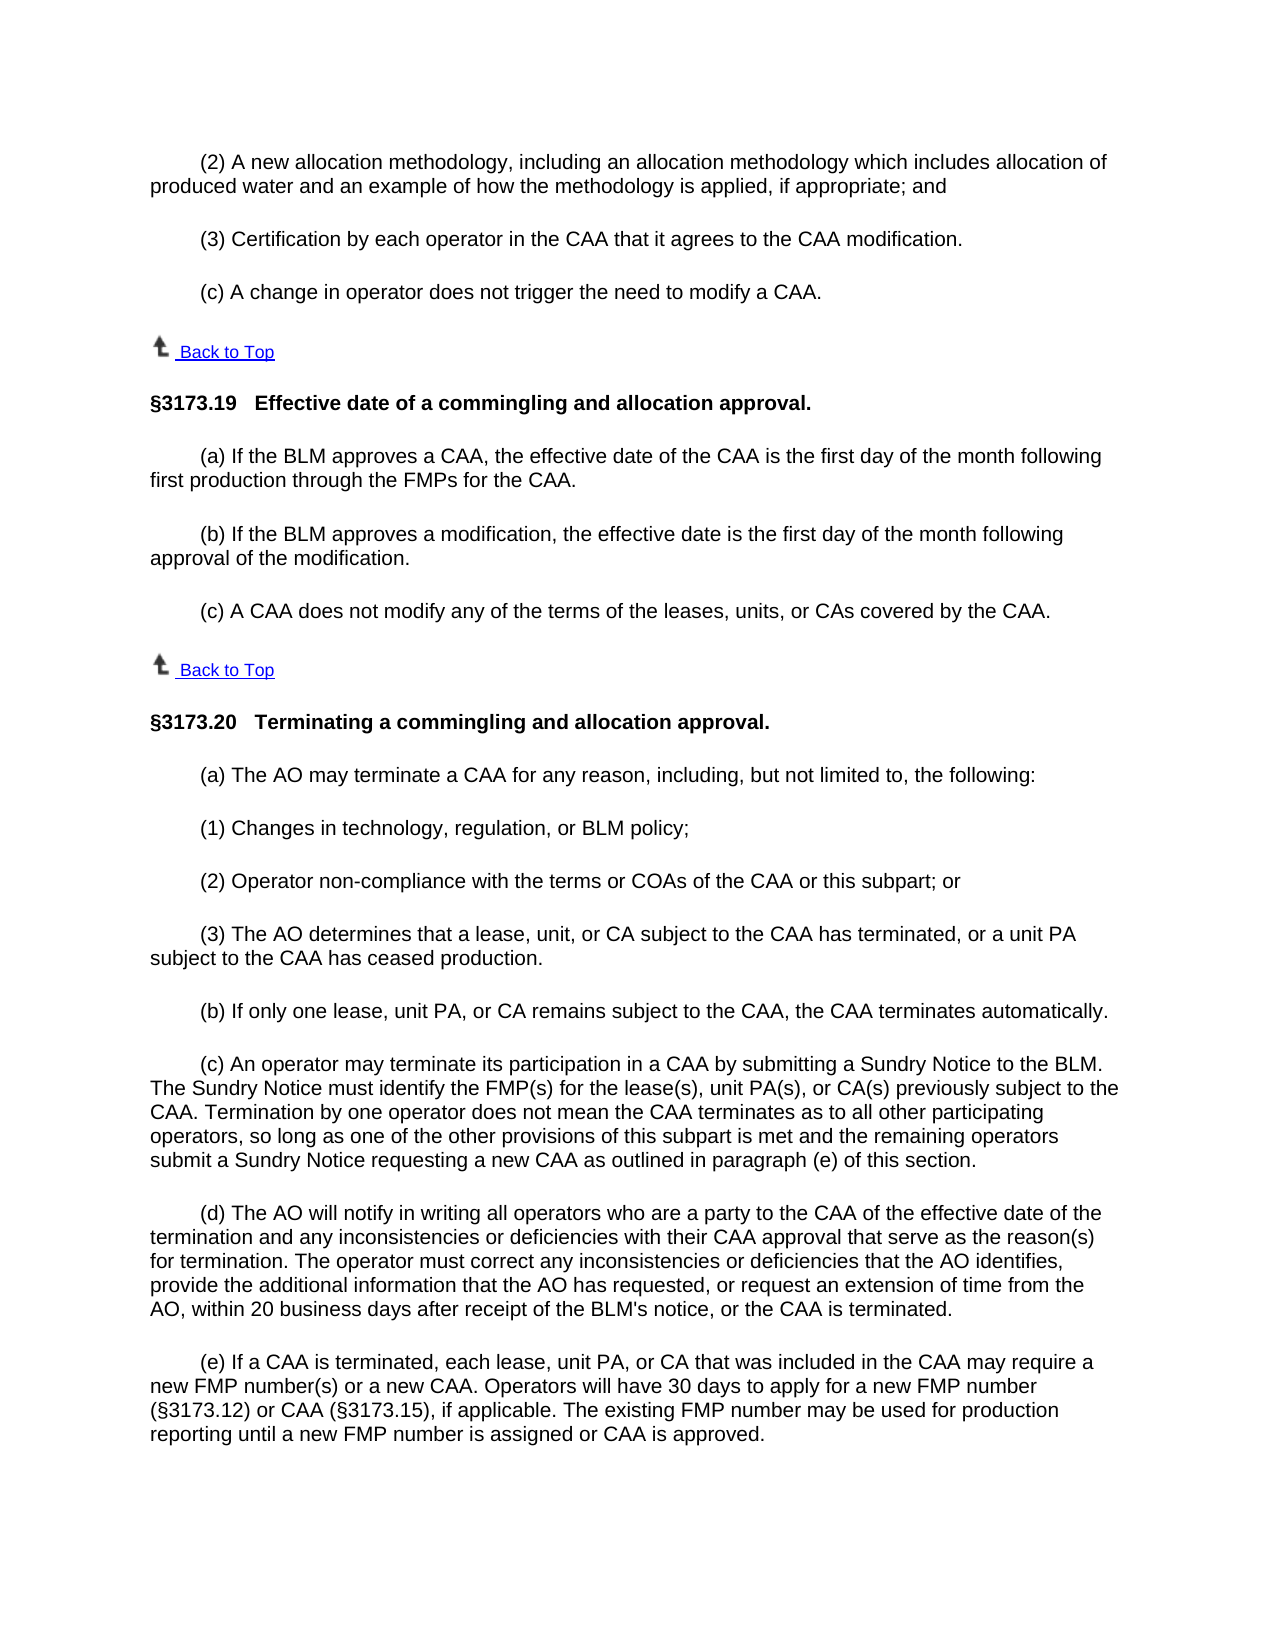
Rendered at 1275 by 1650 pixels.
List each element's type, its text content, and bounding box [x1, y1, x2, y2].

text Back to Top [150, 333, 1125, 362]
text Back to Top [150, 652, 1125, 680]
text (c) A change in operator does not trigger the need to modify a CAA. [150, 280, 1125, 304]
text (1) Changes in technology, regulation, or BLM policy; [150, 816, 1125, 840]
text §3173.19 Effective date of a commingling and allocation approval. [150, 391, 1125, 415]
text (c) An operator may terminate its participation in a CAA by submitting a Sundry Notice to the BLM. The Sundry Notice must identify the FMP(s) for the lease(s), unit PA(s), or CA(s) previously subject to the CAA. Termination by one operator does not mean the CAA terminates as to all other participating operators, so long as one of the other provisions of this subpart is met and the remaining operators submit a Sundry Notice requesting a new CAA as outlined in paragraph (e) of this section. [150, 1052, 1125, 1172]
text (3) The AO determines that a lease, unit, or CA subject to the CAA has terminated, or a unit PA subject to the CAA has ceased production. [150, 922, 1125, 970]
text (b) If the BLM approves a modification, the effective date is the first day of the month following approval of the modification. [150, 521, 1125, 569]
text §3173.20 Terminating a commingling and allocation approval. [150, 709, 1125, 733]
text (e) If a CAA is terminated, each lease, unit PA, or CA that was included in the CAA may require a new FMP number(s) or a new CAA. Operators will have 30 days to apply for a new FMP number (§3173.12) or CAA (§3173.15), if applicable. The existing FMP number may be used for production reporting until a new FMP number is assigned or CAA is approved. [150, 1350, 1125, 1446]
text (c) A CAA does not modify any of the terms of the leases, units, or CAs covered by the CAA. [150, 598, 1125, 622]
text (b) If only one lease, unit PA, or CA remains subject to the CAA, the CAA terminates automatically. [150, 999, 1125, 1023]
text (3) Certification by each operator in the CAA that it agrees to the CAA modification. [150, 227, 1125, 251]
text (a) The AO may terminate a CAA for any reason, including, but not limited to, the following: [150, 763, 1125, 787]
text (2) A new allocation methodology, including an allocation methodology which includes allocation of produced water and an example of how the methodology is applied, if appropriate; and [150, 150, 1125, 198]
picture [150, 333, 175, 359]
text (2) Operator non-compliance with the terms or COAs of the CAA or this subpart; or [150, 869, 1125, 893]
text (d) The AO will notify in writing all operators who are a party to the CAA of the effective date of the termination and any inconsistencies or deficiencies with their CAA approval that serve as the reason(s) for termination. The operator must correct any inconsistencies or deficiencies that the AO identifies, provide the additional information that the AO has requested, or request an extension of time from the AO, within 20 business days after receipt of the BLM's notice, or the CAA is terminated. [150, 1201, 1125, 1321]
picture [150, 651, 175, 677]
text (a) If the BLM approves a CAA, the effective date of the CAA is the first day of the month following first production through the FMPs for the CAA. [150, 444, 1125, 492]
